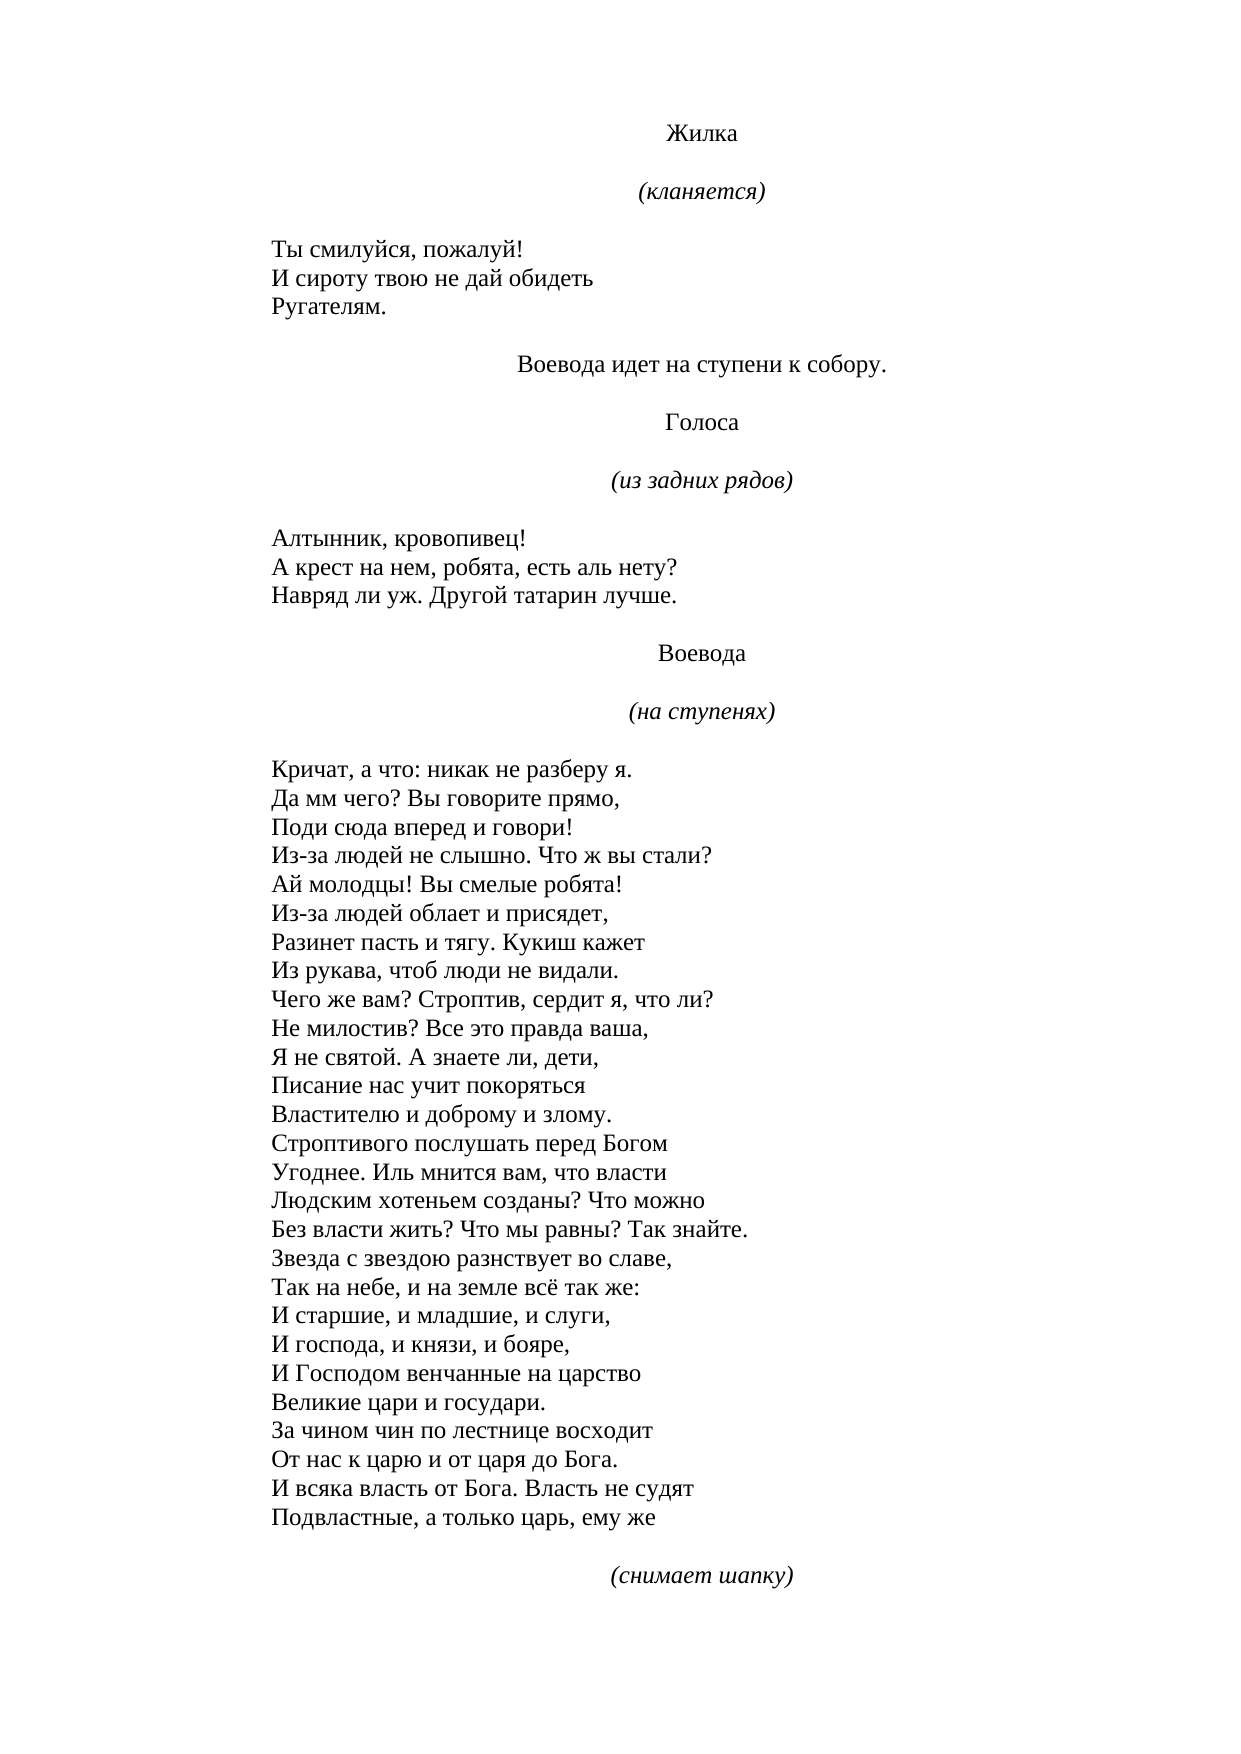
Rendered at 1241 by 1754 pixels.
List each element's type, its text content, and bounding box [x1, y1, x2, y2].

text Властителю и доброму и злому. [252, 1099, 1152, 1128]
text Я не святой. А знаете ли, дети, [252, 1042, 1152, 1071]
text Ругателям. [252, 291, 1152, 320]
text Из рукава, чтоб люди не видали. [252, 956, 1152, 984]
text (снимает шапку) [252, 1560, 1152, 1588]
text Так на небе, и на земле всё так же: [252, 1272, 1152, 1301]
text Не милостив? Все это правда ваша, [252, 1013, 1152, 1042]
text Ты смилуйся, пожалуй! [252, 234, 1152, 263]
text А крест на нем, робята, есть аль нету? [252, 552, 1152, 581]
text Из-за людей не слышно. Что ж вы стали? [252, 841, 1152, 869]
text Угоднее. Иль мнится вам, что власти [252, 1157, 1152, 1186]
text И сироту твою не дай обидеть [252, 263, 1152, 291]
text И старшие, и младшие, и слуги, [252, 1301, 1152, 1329]
text (из задних рядов) [252, 465, 1152, 494]
text (кланяется) [252, 176, 1152, 205]
text Воевода [252, 638, 1152, 667]
text Чего же вам? Строптив, сердит я, что ли? [252, 984, 1152, 1013]
text Да мм чего? Вы говорите прямо, [252, 783, 1152, 812]
text И всяка власть от Бога. Власть не судят [252, 1473, 1152, 1502]
text (на ступенях) [252, 696, 1152, 725]
text Без власти жить? Что мы равны? Так знайте. [252, 1214, 1152, 1243]
text Воевода идет на ступени к собору. [252, 349, 1152, 378]
text Жилка [252, 118, 1152, 147]
text От нас к царю и от царя до Бога. [252, 1444, 1152, 1473]
text Из-за людей облает и присядет, [252, 898, 1152, 927]
text Голоса [252, 407, 1152, 436]
text Ай молодцы! Вы смелые робята! [252, 869, 1152, 898]
text Поди сюда вперед и говори! [252, 812, 1152, 841]
text Великие цари и государи. [252, 1387, 1152, 1416]
text Звезда с звездою разнствует во славе, [252, 1243, 1152, 1272]
text Строптивого послушать перед Богом [252, 1128, 1152, 1157]
text За чином чин по лестнице восходит [252, 1416, 1152, 1444]
text Писание нас учит покоряться [252, 1071, 1152, 1099]
text Навряд ли уж. Другой татарин лучше. [252, 581, 1152, 609]
text Людским хотеньем созданы? Что можно [252, 1186, 1152, 1214]
text Разинет пасть и тягу. Кукиш кажет [252, 927, 1152, 956]
text Алтынник, кровопивец! [252, 523, 1152, 552]
text Подвластные, а только царь, ему же [252, 1502, 1152, 1531]
text И Господом венчанные на царство [252, 1358, 1152, 1387]
text И господа, и князи, и бояре, [252, 1329, 1152, 1358]
text Кричат, а что: никак не разберу я. [252, 754, 1152, 783]
